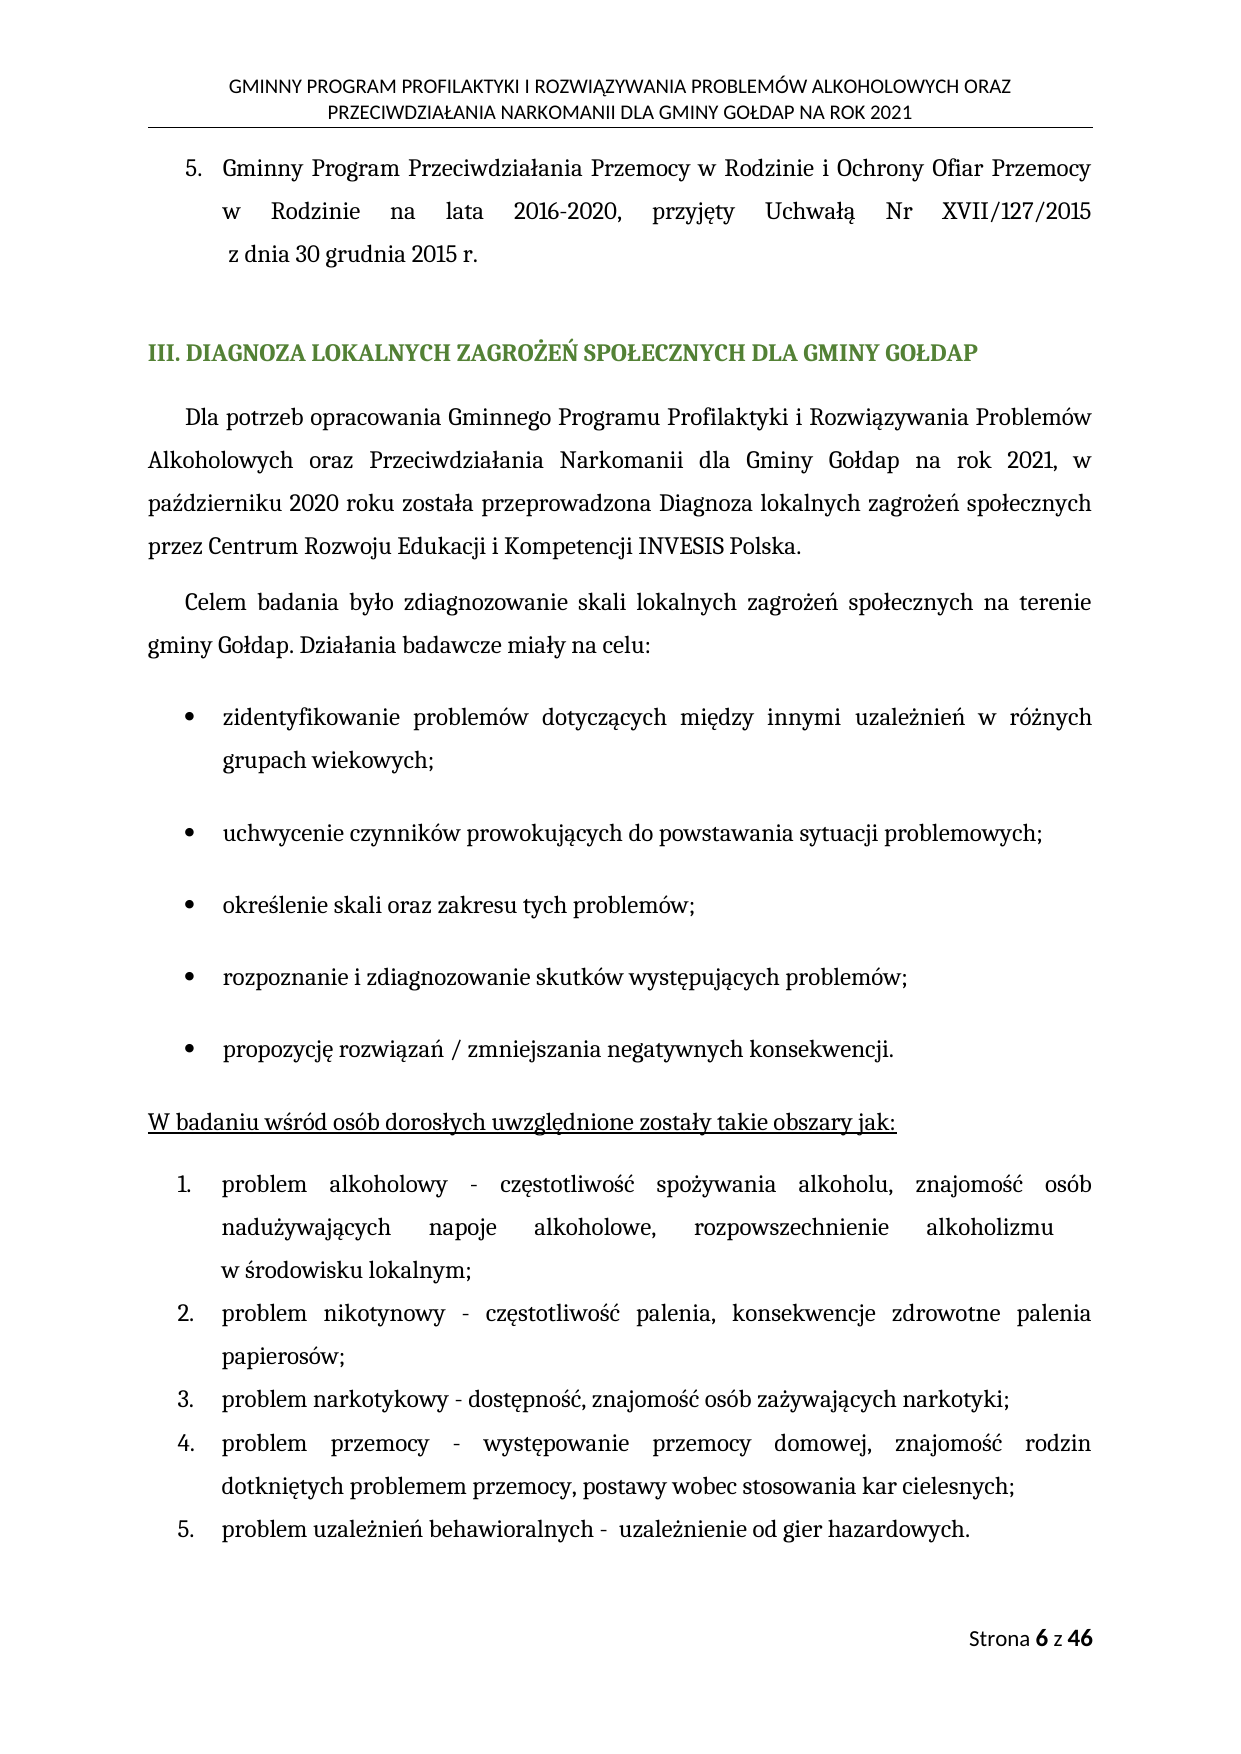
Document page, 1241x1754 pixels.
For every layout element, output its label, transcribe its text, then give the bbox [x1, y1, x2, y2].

list problem alkoholowy - częstotliwość spożywania alkoholu, znajomość osób nadużywających napoje alkoholowe, rozpowszechnienie alkoholizmu w środowisku lokalnym; [177, 1170, 1093, 1285]
list problem narkotykowy - dostępność, znajomość osób zażywających narkotyki; [177, 1385, 1093, 1414]
list problem uzależnień behawioralnych - uzależnienie od gier hazardowych. [177, 1515, 1093, 1543]
list problem nikotynowy - częstotliwość palenia, konsekwencje zdrowotne palenia papierosów; [177, 1299, 1093, 1371]
text Celem badania było zdiagnozowanie skali lokalnych zagrożeń społecznych na terenie gminy Gołdap. Działania badawcze miały na celu: [148, 588, 1093, 659]
text W badaniu wśród osób dorosłych uwzględnione zostały takie obszary jak: [148, 1108, 1093, 1136]
list problem przemocy - występowanie przemocy domowej, znajomość rodzin dotkniętych problemem przemocy, postawy wobec stosowania kar cielesnych; [177, 1428, 1093, 1500]
list zidentyfikowanie problemów dotyczących między innymi uzależnień w różnych grupach wiekowych; [185, 703, 1093, 775]
list rozpoznanie i zdiagnozowanie skutków występujących problemów; [185, 963, 1093, 992]
list uchwycenie czynników prowokujących do powstawania sytuacji problemowych; [185, 818, 1093, 847]
list propozycję rozwiązań / zmniejszania negatywnych konsekwencji. [185, 1035, 1093, 1064]
text Dla potrzeb opracowania Gminnego Programu Profilaktyki i Rozwiązywania Problemów Alkoholowych oraz Przeciwdziałania Narkomanii dla Gminy Gołdap na rok 2021, w październiku 2020 roku została przeprowadzona Diagnoza lokalnych zagrożeń społecznych przez Centrum Rozwoju Edukacji i Kompetencji INVESIS Polska. [148, 403, 1093, 561]
text III. DIAGNOZA LOKALNYCH ZAGROŻEŃ SPOŁECZNYCH DLA GMINY GOŁDAP [148, 339, 1093, 367]
list określenie skali oraz zakresu tych problemów; [185, 891, 1093, 919]
list Gminny Program Przeciwdziałania Przemocy w Rodzinie i Ochrony Ofiar Przemocy w Rodzinie na lata 2016-2020, przyjęty Uchwałą Nr XVII/127/2015 z dnia 30 grudnia 2015 r. [185, 154, 1093, 269]
